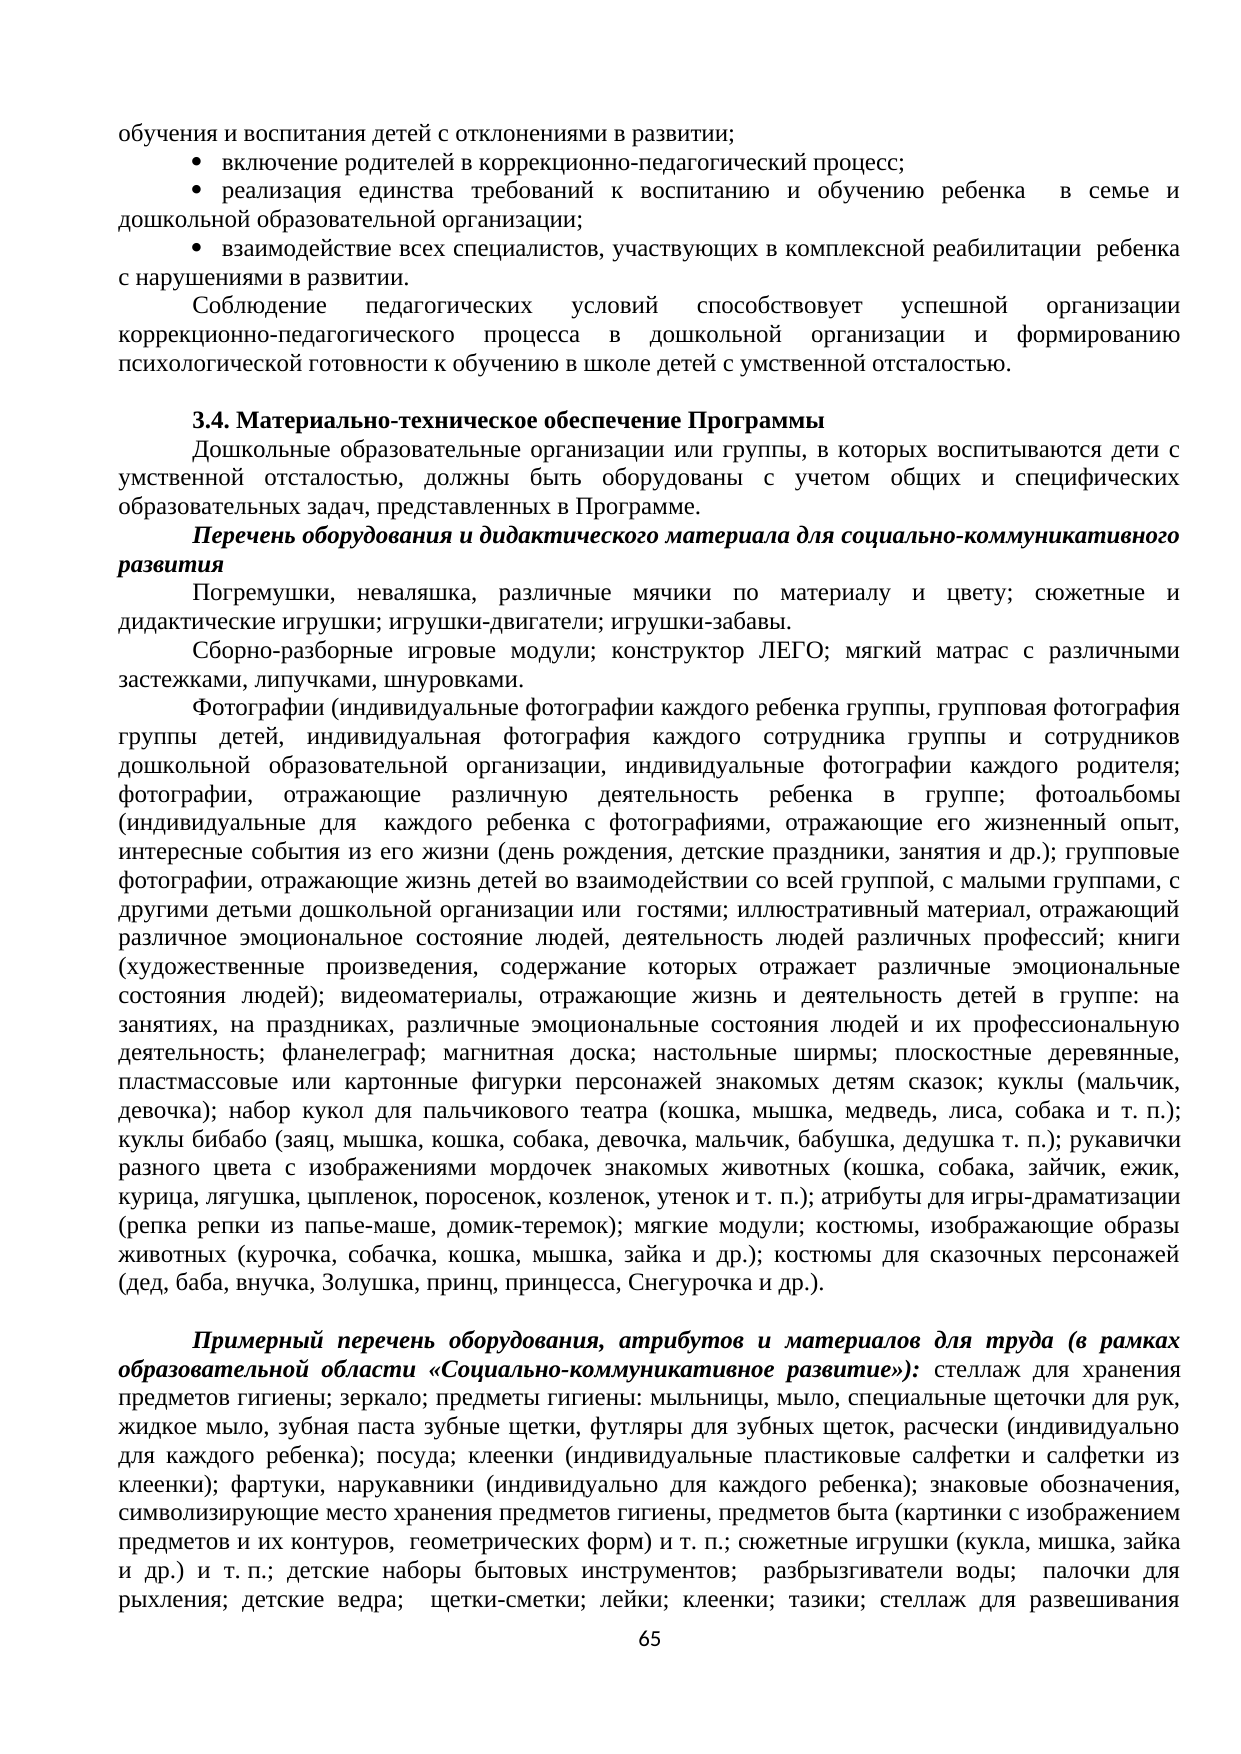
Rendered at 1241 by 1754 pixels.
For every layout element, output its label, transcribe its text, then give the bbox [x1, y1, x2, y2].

text Перечень оборудования и дидактического материала для социально-коммуникативного развития [118, 520, 1181, 577]
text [118, 1325, 1181, 1612]
text Фотографии (индивидуальные фотографии каждого ребенка группы, групповая фотография группы детей, индивидуальная фотография каждого сотрудника группы и сотрудников дошкольной образовательной организации, индивидуальные фотографии каждого родителя; фотографии, отражающие различную деятельность ребенка в группе; фотоальбомы (индивидуальные для каждого ребенка с фотографиями, отражающие его жизненный опыт, интересные события из его жизни (день рождения, детские праздники, занятия и др.); групповые фотографии, отражающие жизнь детей во взаимодействии со всей группой, с малыми группами, с другими детьми дошкольной организации или гостями; иллюстративный материал, отражающий различное эмоциональное состояние людей, деятельность людей различных профессий; книги (художественные произведения, содержание которых отражает различные эмоциональные состояния людей); видеоматериалы, отражающие жизнь и деятельность детей в группе: на занятиях, на праздниках, различные эмоциональные состояния людей и их профессиональную деятельность; фланелеграф; магнитная доска; настольные ширмы; плоскостные деревянные, пластмассовые или картонные фигурки персонажей знакомых детям сказок; куклы (мальчик, девочка); набор кукол для пальчикового театра (кошка, мышка, медведь, лиса, собака и т. п.); куклы бибабо (заяц, мышка, кошка, собака, девочка, мальчик, бабушка, дедушка т. п.); рукавички разного цвета с изображениями мордочек знакомых животных (кошка, собака, зайчик, ежик, курица, лягушка, цыпленок, поросенок, козленок, утенок и т. п.); атрибуты для игры-драматизации (репка репки из папье-маше, домик-теремок); мягкие модули; костюмы, изображающие образы животных (курочка, собачка, кошка, мышка, зайка и др.); костюмы для сказочных персонажей (дед, баба, внучка, Золушка, принц, принцесса, Снегурочка и др.). [118, 692, 1181, 1296]
text Погремушки, неваляшка, различные мячики по материалу и цвету; сюжетные и дидактические игрушки; игрушки-двигатели; игрушки-забавы. [118, 577, 1181, 635]
list включение родителей в коррекционно-педагогический процесс; [118, 147, 1181, 176]
list взаимодействие всех специалистов, участвующих в комплексной реабилитации ребенка с нарушениями в развитии. [118, 233, 1181, 291]
subtitle 3.4. Материально-техническое обеспечение Программы [118, 405, 1181, 434]
list реализация единства требований к воспитанию и обучению ребенка в семье и дошкольной образовательной организации; [118, 176, 1181, 233]
text Соблюдение педагогических условий способствовует успешной организации коррекционно-педагогического процесса в дошкольной организации и формированию психологической готовности к обучению в школе детей с умственной отсталостью. [118, 291, 1181, 377]
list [118, 118, 1181, 147]
text Дошкольные образовательные организации или группы, в которых воспитываются дети с умственной отсталостью, должны быть оборудованы с учетом общих и специфических образовательных задач, представленных в Программе. [118, 434, 1181, 520]
text Сборно-разборные игровые модули; конструктор ЛЕГО; мягкий матрас с различными застежками, липучками, шнуровками. [118, 635, 1181, 692]
